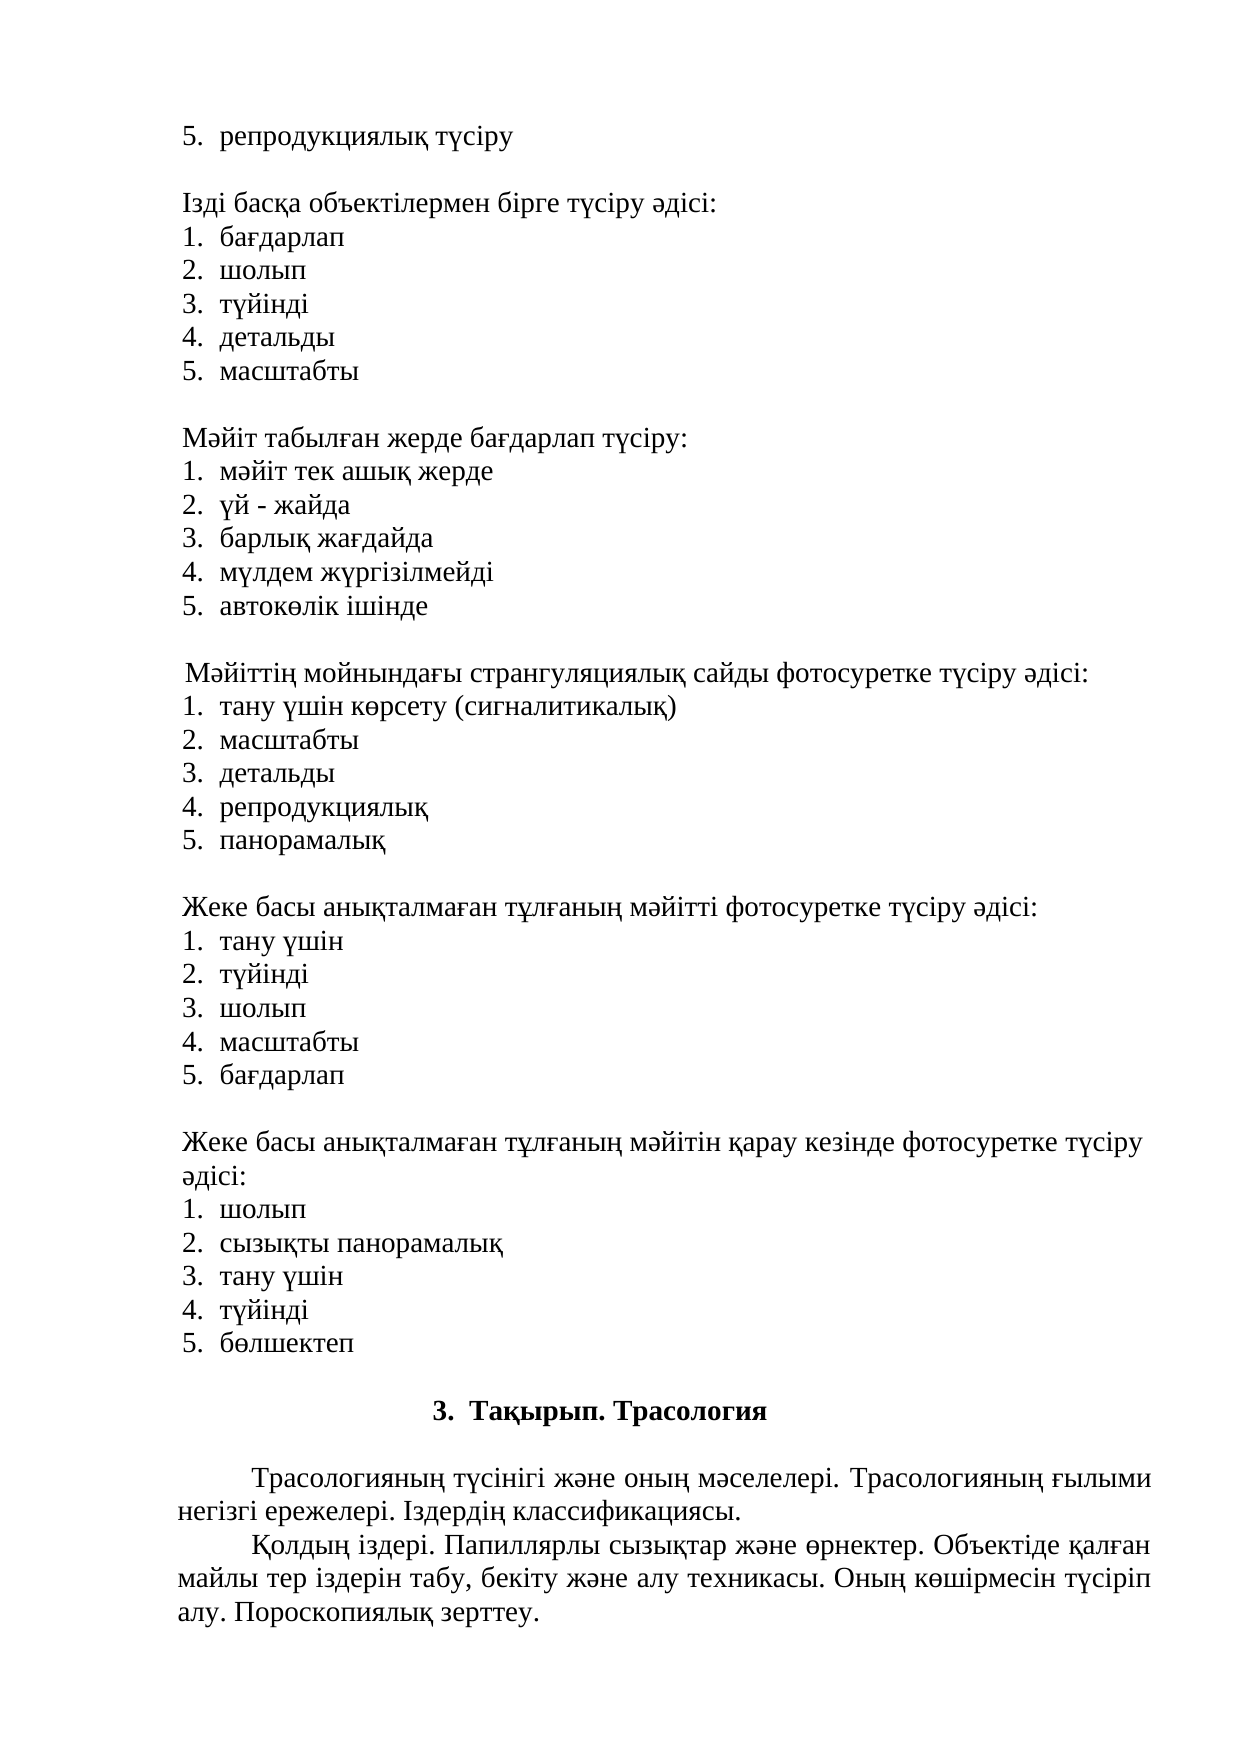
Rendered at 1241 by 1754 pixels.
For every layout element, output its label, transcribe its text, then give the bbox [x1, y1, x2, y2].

text 3. Тақырып. Трасология [177, 1393, 1152, 1426]
list масштабты [182, 1024, 1152, 1057]
list масштабты [182, 722, 1152, 755]
list масштабты [182, 353, 1152, 386]
list тану үшін көрсету (сигналитикалық) [182, 688, 1152, 722]
list шолып [182, 252, 1152, 286]
list тану үшін [182, 1258, 1152, 1292]
list сызықты панорамалық [182, 1225, 1152, 1258]
text Мәйіт табылған жерде бағдарлап түсіру: [182, 420, 1152, 453]
list бағдарлап [182, 1057, 1152, 1091]
list үй - жайда [182, 487, 1152, 521]
text Қолдың іздері. Папиллярлы сызықтар және өрнектер. Объектіде қалған майлы тер іздерін табу, бекіту және алу техникасы. Оның көшірмесін түсіріп алу. Пороскопиялық зерттеу. [177, 1527, 1152, 1627]
text Жеке басы анықталмаған тұлғаның мәйітті фотосуретке түсіру әдісі: [182, 889, 1152, 923]
list түйінді [182, 957, 1152, 990]
list түйінді [182, 286, 1152, 319]
list тану үшін [182, 923, 1152, 957]
list шолып [182, 990, 1152, 1024]
list барлық жағдайда [182, 521, 1152, 554]
text Ізді басқа объектілермен бірге түсіру әдісі: [182, 185, 1152, 219]
text Жеке басы анықталмаған тұлғаның мәйітін қарау кезінде фотосуретке түсіру әдісі: [182, 1124, 1152, 1191]
text Трасологияның түсінігі және оның мәселелері. Трасологияның ғылыми негізгі ережелері. Іздердің классификациясы. [177, 1460, 1152, 1527]
list автокөлік ішінде [182, 588, 1152, 621]
list панорамалық [182, 822, 1152, 856]
list мәйіт тек ашық жерде [182, 453, 1152, 487]
list репродукциялық [182, 789, 1152, 822]
list түйінді [182, 1292, 1152, 1326]
list детальды [182, 319, 1152, 353]
text Мәйіттің мойнындағы странгуляциялық сайды фотосуретке түсіру әдісі: [177, 655, 1152, 688]
list бағдарлап [182, 219, 1152, 252]
list бөлшектеп [182, 1326, 1152, 1359]
list шолып [182, 1191, 1152, 1225]
list репродукциялық түсіру [182, 118, 1152, 152]
list детальды [182, 755, 1152, 789]
list мүлдем жүргізілмейді [182, 554, 1152, 588]
